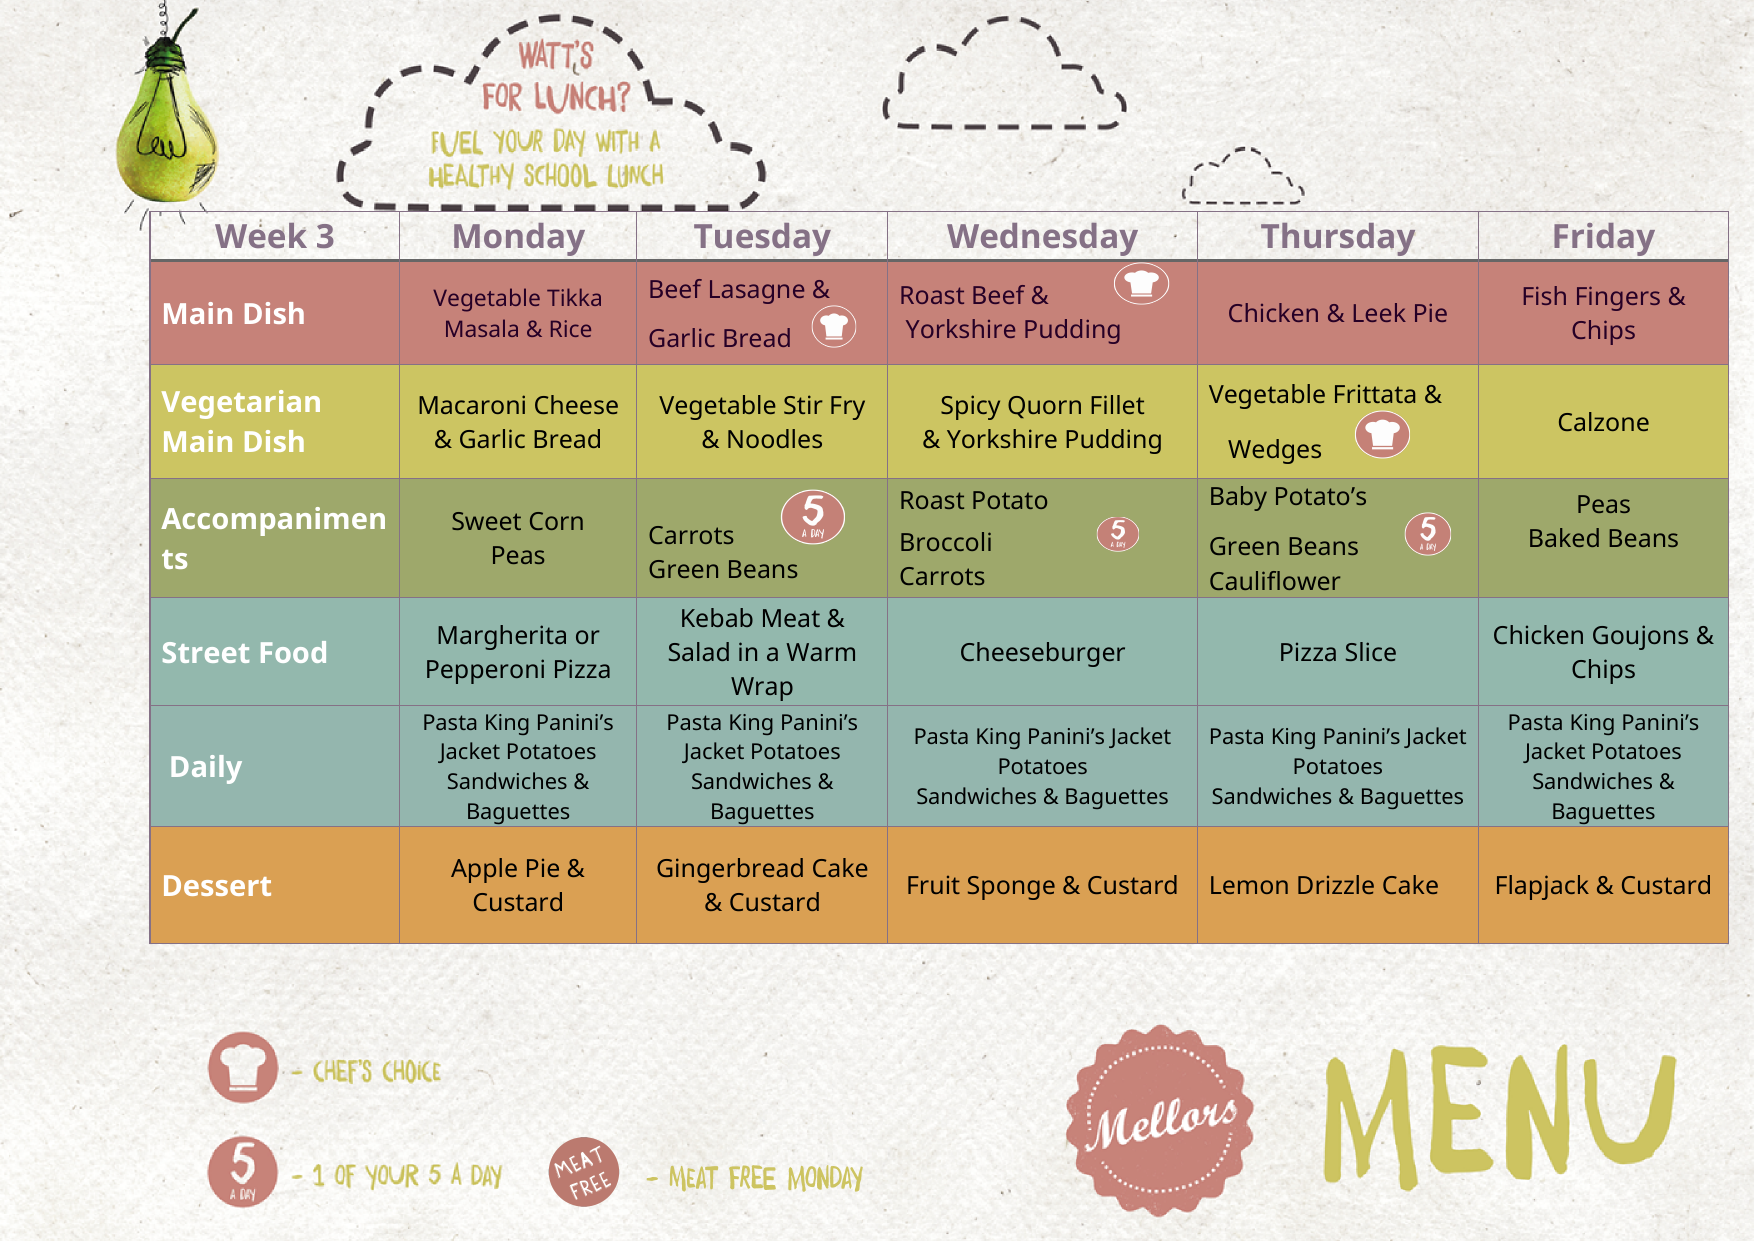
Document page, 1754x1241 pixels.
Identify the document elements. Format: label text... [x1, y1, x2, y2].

table_header Friday [1479, 212, 1728, 259]
table_cell Flapjack & Custard [1479, 827, 1728, 943]
table_cell Calzone [1479, 365, 1728, 478]
table_cell Pasta King Panini’s Jacket Potatoes Sandwiches & Baguettes [637, 706, 887, 826]
table_cell Vegetarian Main Dish [151, 365, 399, 478]
table_cell Spicy Quorn Fillet & Yorkshire Pudding [888, 365, 1197, 478]
table_cell Apple Pie & Custard [400, 827, 636, 943]
table_header Tuesday [637, 212, 887, 259]
table_cell Beef Lasagne & Garlic Bread [637, 262, 887, 364]
table_cell Chicken & Leek Pie [1198, 262, 1478, 364]
table_cell Pasta King Panini’s Jacket Potatoes Sandwiches & Baguettes [1479, 706, 1728, 826]
table_cell Peas Baked Beans [1479, 479, 1728, 597]
table_cell Margherita or Pepperoni Pizza [400, 598, 636, 705]
table_cell Cheeseburger [888, 598, 1197, 705]
table_cell Daily [151, 706, 399, 826]
table_cell Roast Beef & Yorkshire Pudding [888, 262, 1197, 364]
table_cell Street Food [151, 598, 399, 705]
table_cell Chicken Goujons & Chips [1479, 598, 1728, 705]
table_cell Fruit Sponge & Custard [888, 827, 1197, 943]
table_cell Vegetable Stir Fry & Noodles [637, 365, 887, 478]
table_header Wednesday [888, 212, 1197, 259]
table_cell Gingerbread Cake & Custard [637, 827, 887, 943]
table_cell Fish Fingers & Chips [1479, 262, 1728, 364]
table_cell Carrots Green Beans [637, 479, 887, 597]
table_cell Pizza Slice [1198, 598, 1478, 705]
table_cell Lemon Drizzle Cake [1198, 827, 1478, 943]
table_header Thursday [1198, 212, 1478, 259]
table_cell Kebab Meat & Salad in a Warm Wrap [637, 598, 887, 705]
table_cell Dessert [151, 827, 399, 943]
table_header Week 3 [151, 212, 399, 259]
table_cell Macaroni Cheese & Garlic Bread [400, 365, 636, 478]
table_cell Main Dish [151, 262, 399, 364]
picture [0, 0, 1754, 1241]
table_header Monday [400, 212, 636, 259]
table_cell Baby Potato’s Green Beans Cauliflower [1198, 479, 1478, 597]
table_cell Pasta King Panini’s Jacket Potatoes Sandwiches & Baguettes [1198, 706, 1478, 826]
table_cell Pasta King Panini’s Jacket Potatoes Sandwiches & Baguettes [400, 706, 636, 826]
table_cell Sweet Corn Peas [400, 479, 636, 597]
table_cell Vegetable Frittata & Wedges [1198, 365, 1478, 478]
table_cell Accompaniments [151, 479, 399, 597]
table_cell Vegetable Tikka Masala & Rice [400, 262, 636, 364]
table_cell Roast Potato Broccoli Carrots [888, 479, 1197, 597]
table_cell Pasta King Panini’s Jacket Potatoes Sandwiches & Baguettes [888, 706, 1197, 826]
